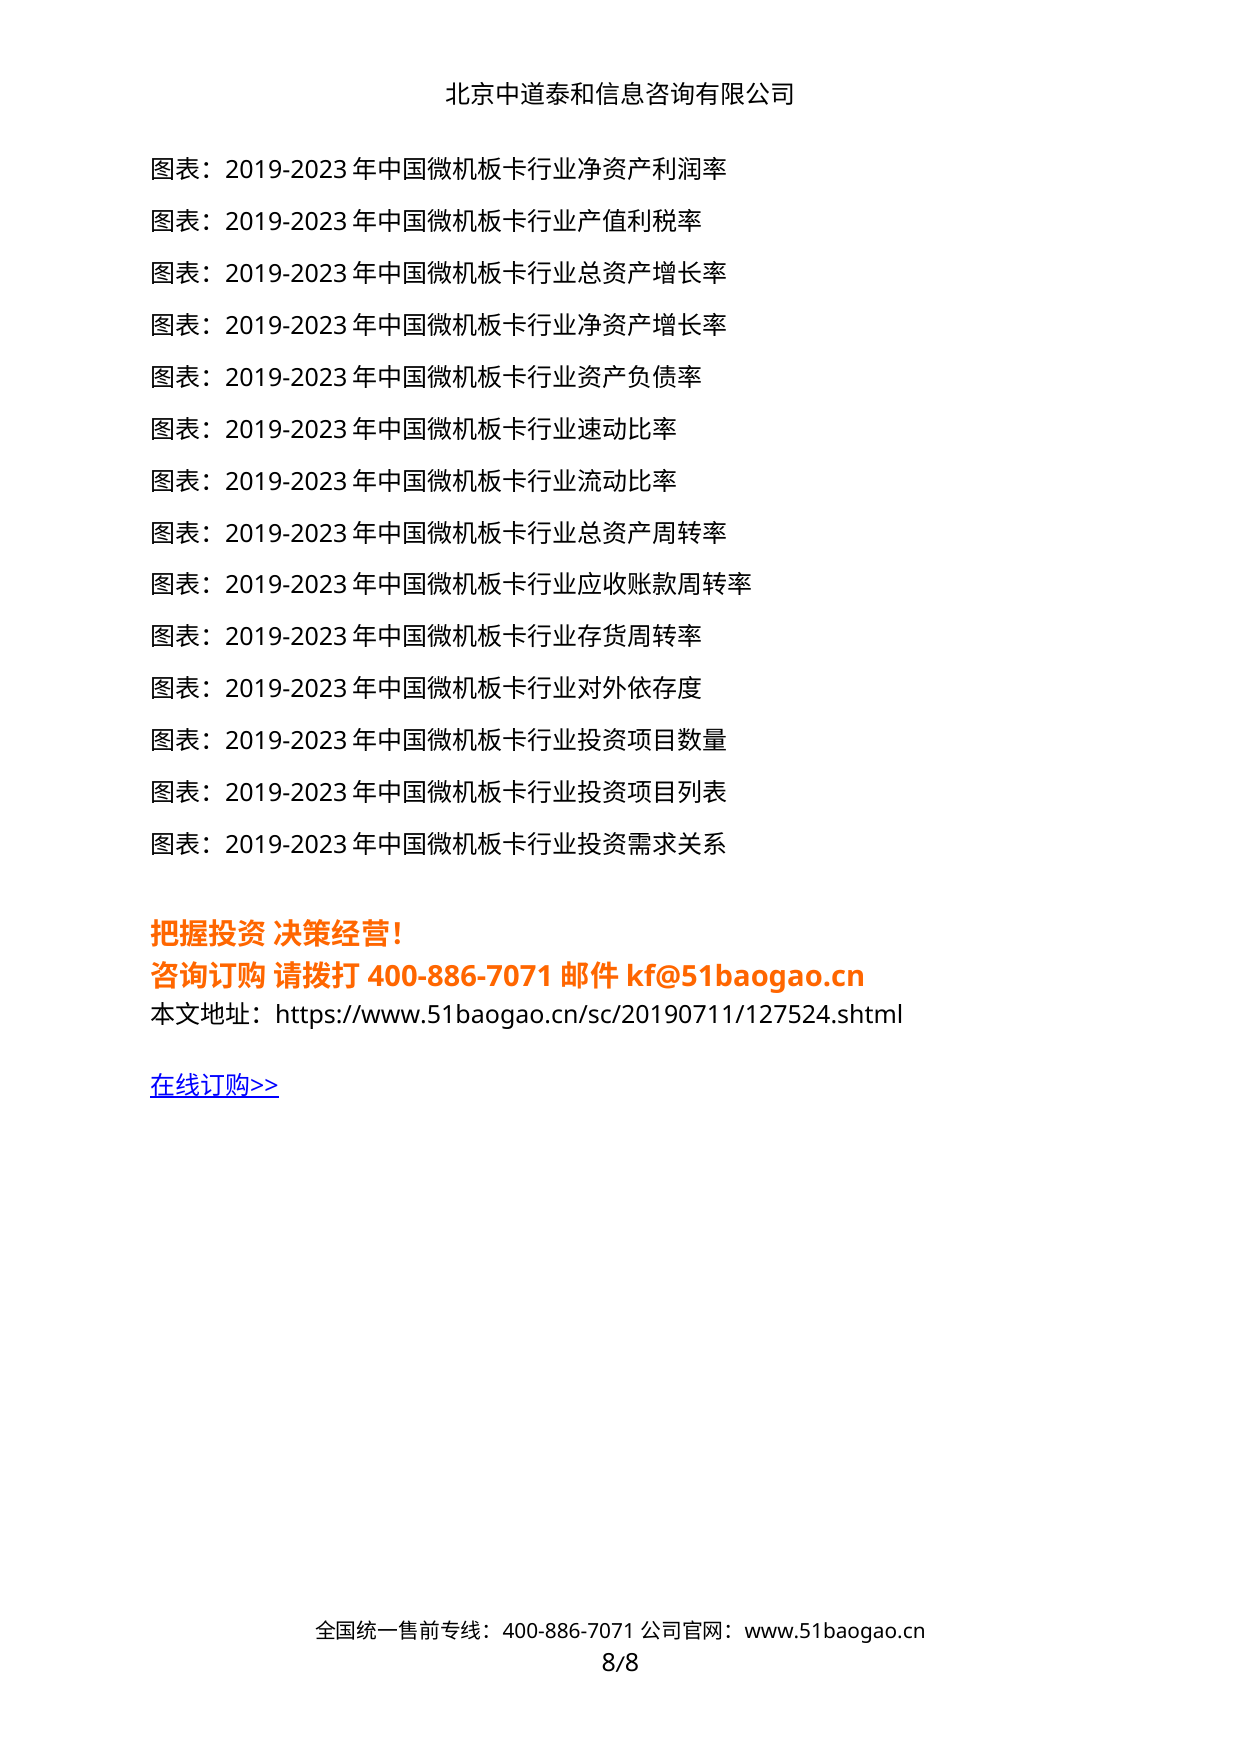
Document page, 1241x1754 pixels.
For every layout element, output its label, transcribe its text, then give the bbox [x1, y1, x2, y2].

text 图表：2019-2023年中国微机板卡行业应收账款周转率 [150, 565, 1090, 601]
text 图表：2019-2023年中国微机板卡行业对外依存度 [150, 669, 1090, 705]
text 图表：2019-2023年中国微机板卡行业资产负债率 [150, 357, 1090, 394]
text 在线订购>> [150, 1031, 1090, 1102]
text 图表：2019-2023年中国微机板卡行业总资产增长率 [150, 254, 1090, 290]
text 图表：2019-2023年中国微机板卡行业速动比率 [150, 409, 1090, 446]
text 把握投资 决策经营！咨询订购 请拨打 400-886-7071 邮件 kf@51baogao.cn本文地址：https://www.51baogao.cn/sc/20190711/127524.shtml [150, 876, 1090, 1031]
text 图表：2019-2023年中国微机板卡行业净资产增长率 [150, 306, 1090, 342]
text 图表：2019-2023年中国微机板卡行业投资项目列表 [150, 772, 1090, 809]
text 图表：2019-2023年中国微机板卡行业产值利税率 [150, 202, 1090, 238]
text 图表：2019-2023年中国微机板卡行业投资项目数量 [150, 721, 1090, 757]
text 图表：2019-2023年中国微机板卡行业投资需求关系 [150, 824, 1090, 861]
text 图表：2019-2023年中国微机板卡行业流动比率 [150, 461, 1090, 497]
text 图表：2019-2023年中国微机板卡行业净资产利润率 [150, 150, 1090, 186]
text 图表：2019-2023年中国微机板卡行业存货周转率 [150, 617, 1090, 653]
text 图表：2019-2023年中国微机板卡行业总资产周转率 [150, 513, 1090, 549]
